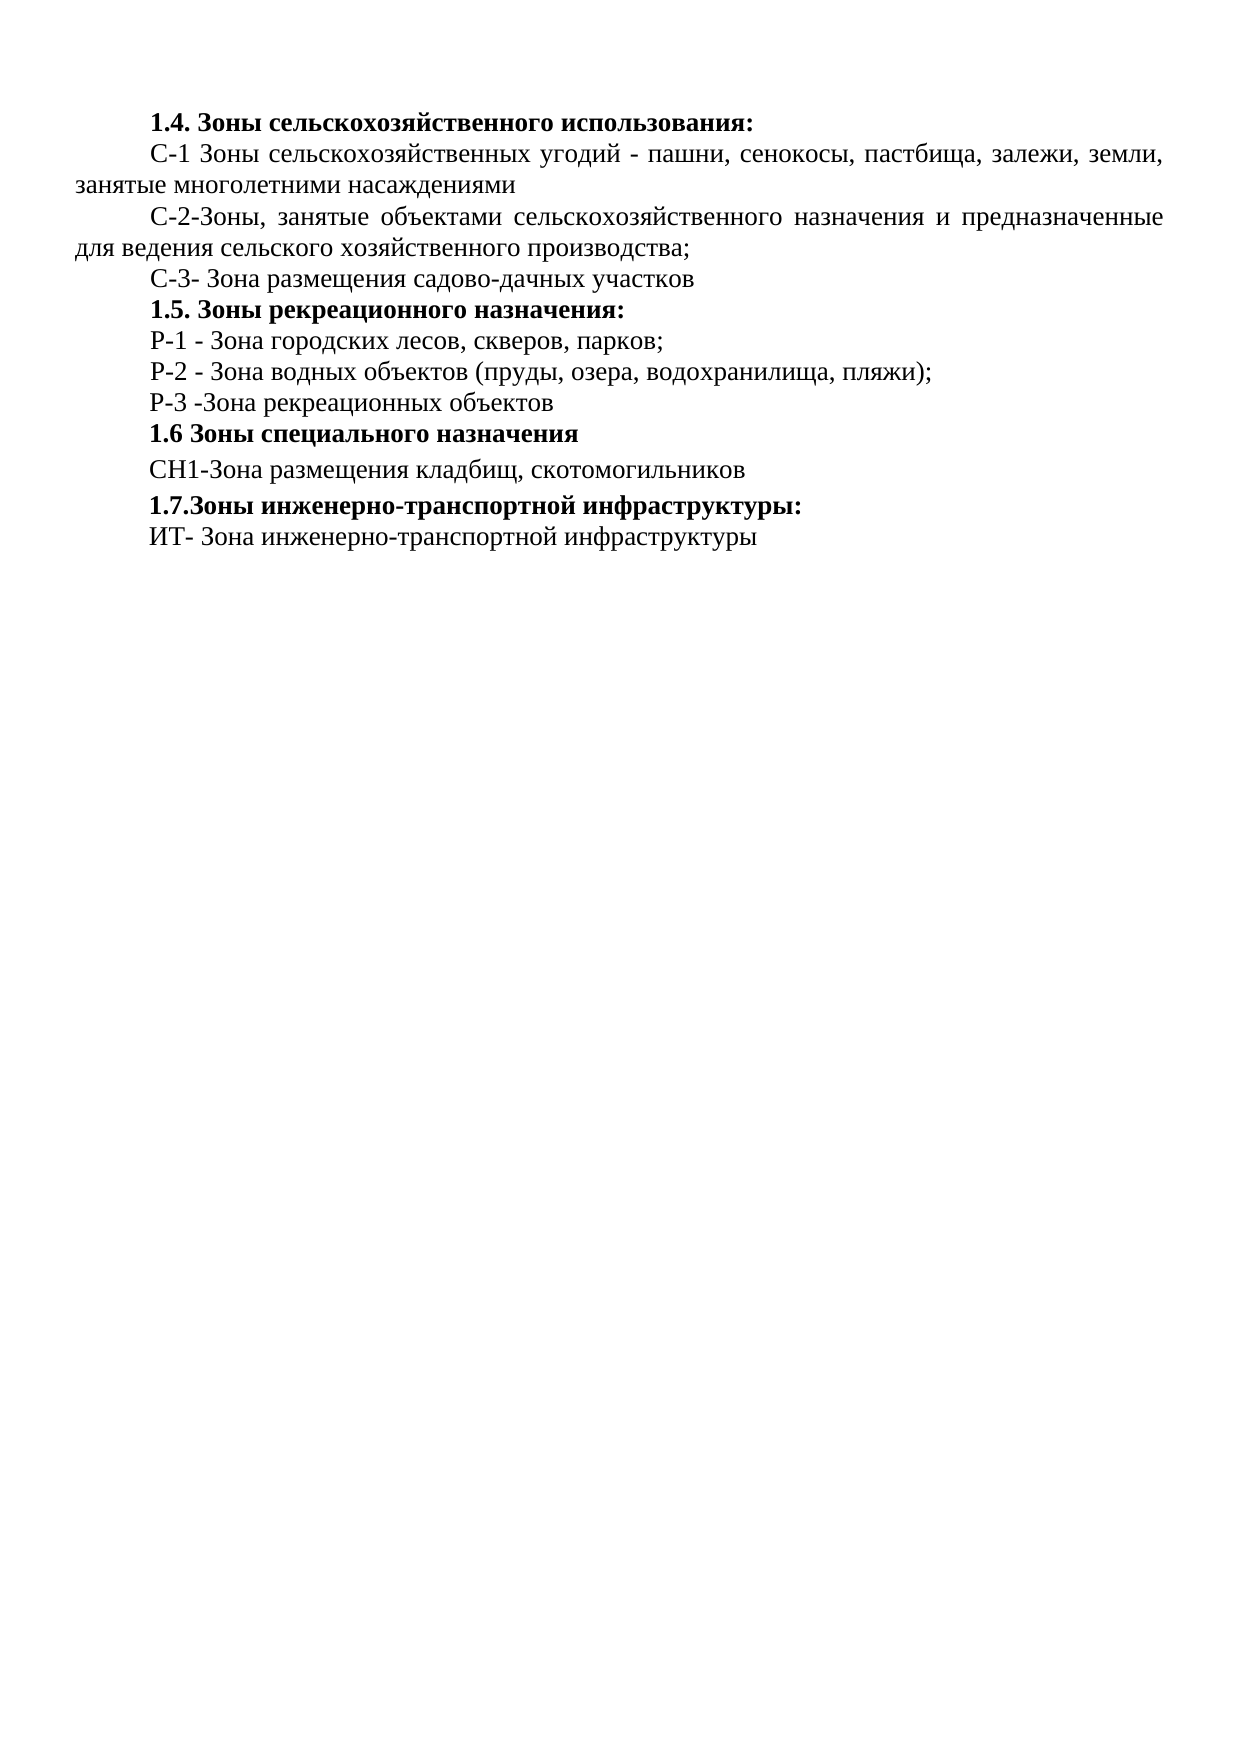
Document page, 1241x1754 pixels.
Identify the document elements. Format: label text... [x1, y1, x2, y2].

text 1.6 Зоны специального назначения [75, 418, 1165, 449]
text Р-2 - Зона водных объектов (пруды, озера, водохранилища, пляжи); [75, 355, 1165, 386]
text Р-1 - Зона городских лесов, скверов, парков; [75, 324, 1165, 355]
text 1.4. Зоны сельскохозяйственного использования: [75, 106, 1165, 137]
text С-3- Зона размещения садово-дачных участков [75, 262, 1165, 293]
text С-1 Зоны сельскохозяйственных угодий - пашни, сенокосы, пастбища, залежи, земли, занятые многолетними насаждениями [75, 137, 1165, 199]
text 1.7.Зоны инженерно-транспортной инфраструктуры: [75, 489, 1165, 520]
text 1.5. Зоны рекреационного назначения: [75, 293, 1165, 324]
text Р-3 -Зона рекреационных объектов [75, 386, 1165, 418]
text ИТ- Зона инженерно-транспортной инфраструктуры [75, 520, 1165, 551]
text С-2-Зоны, занятые объектами сельскохозяйственного назначения и предназначенные для ведения сельского хозяйственного производства; [75, 199, 1165, 262]
text СН1-Зона размещения кладбищ, скотомогильников [75, 453, 1165, 484]
